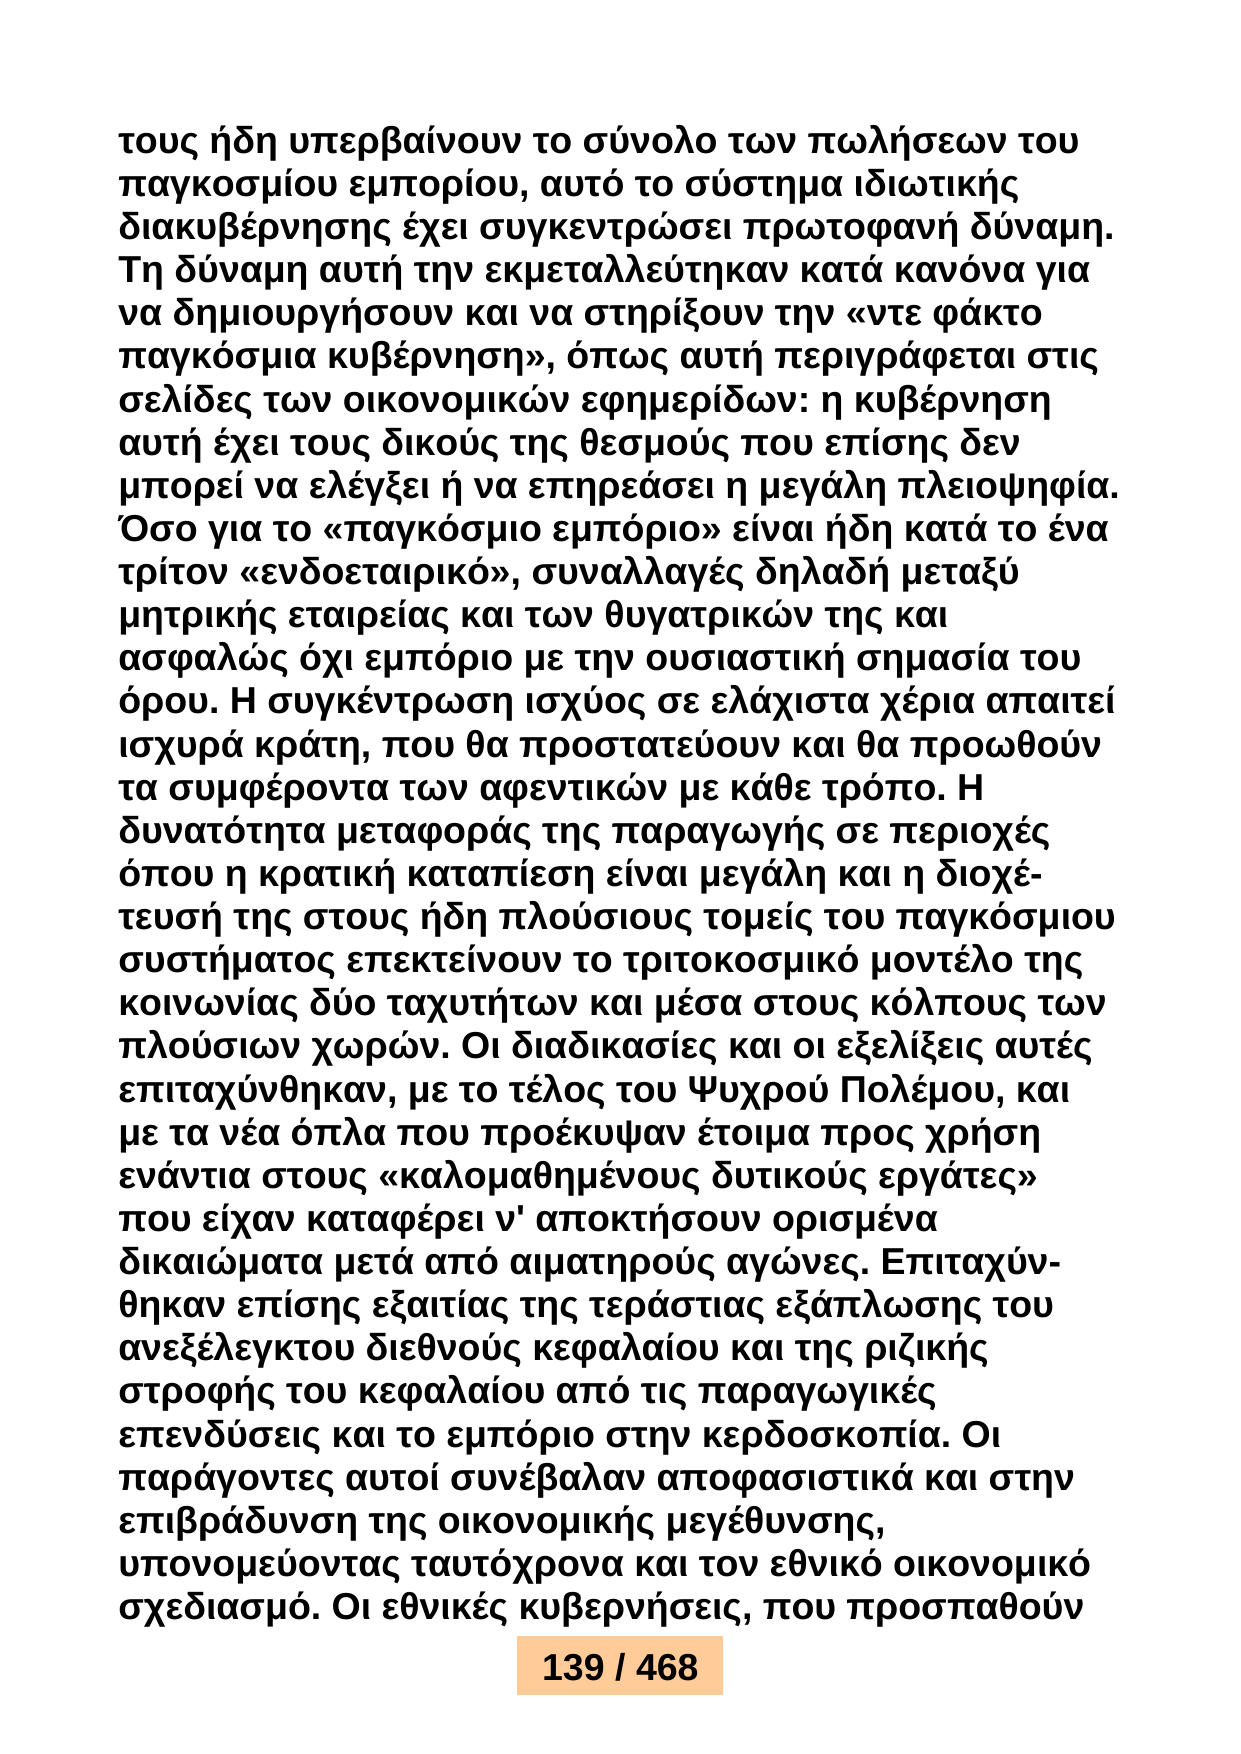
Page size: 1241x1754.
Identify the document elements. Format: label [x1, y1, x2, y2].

text [118, 118, 1122, 1627]
